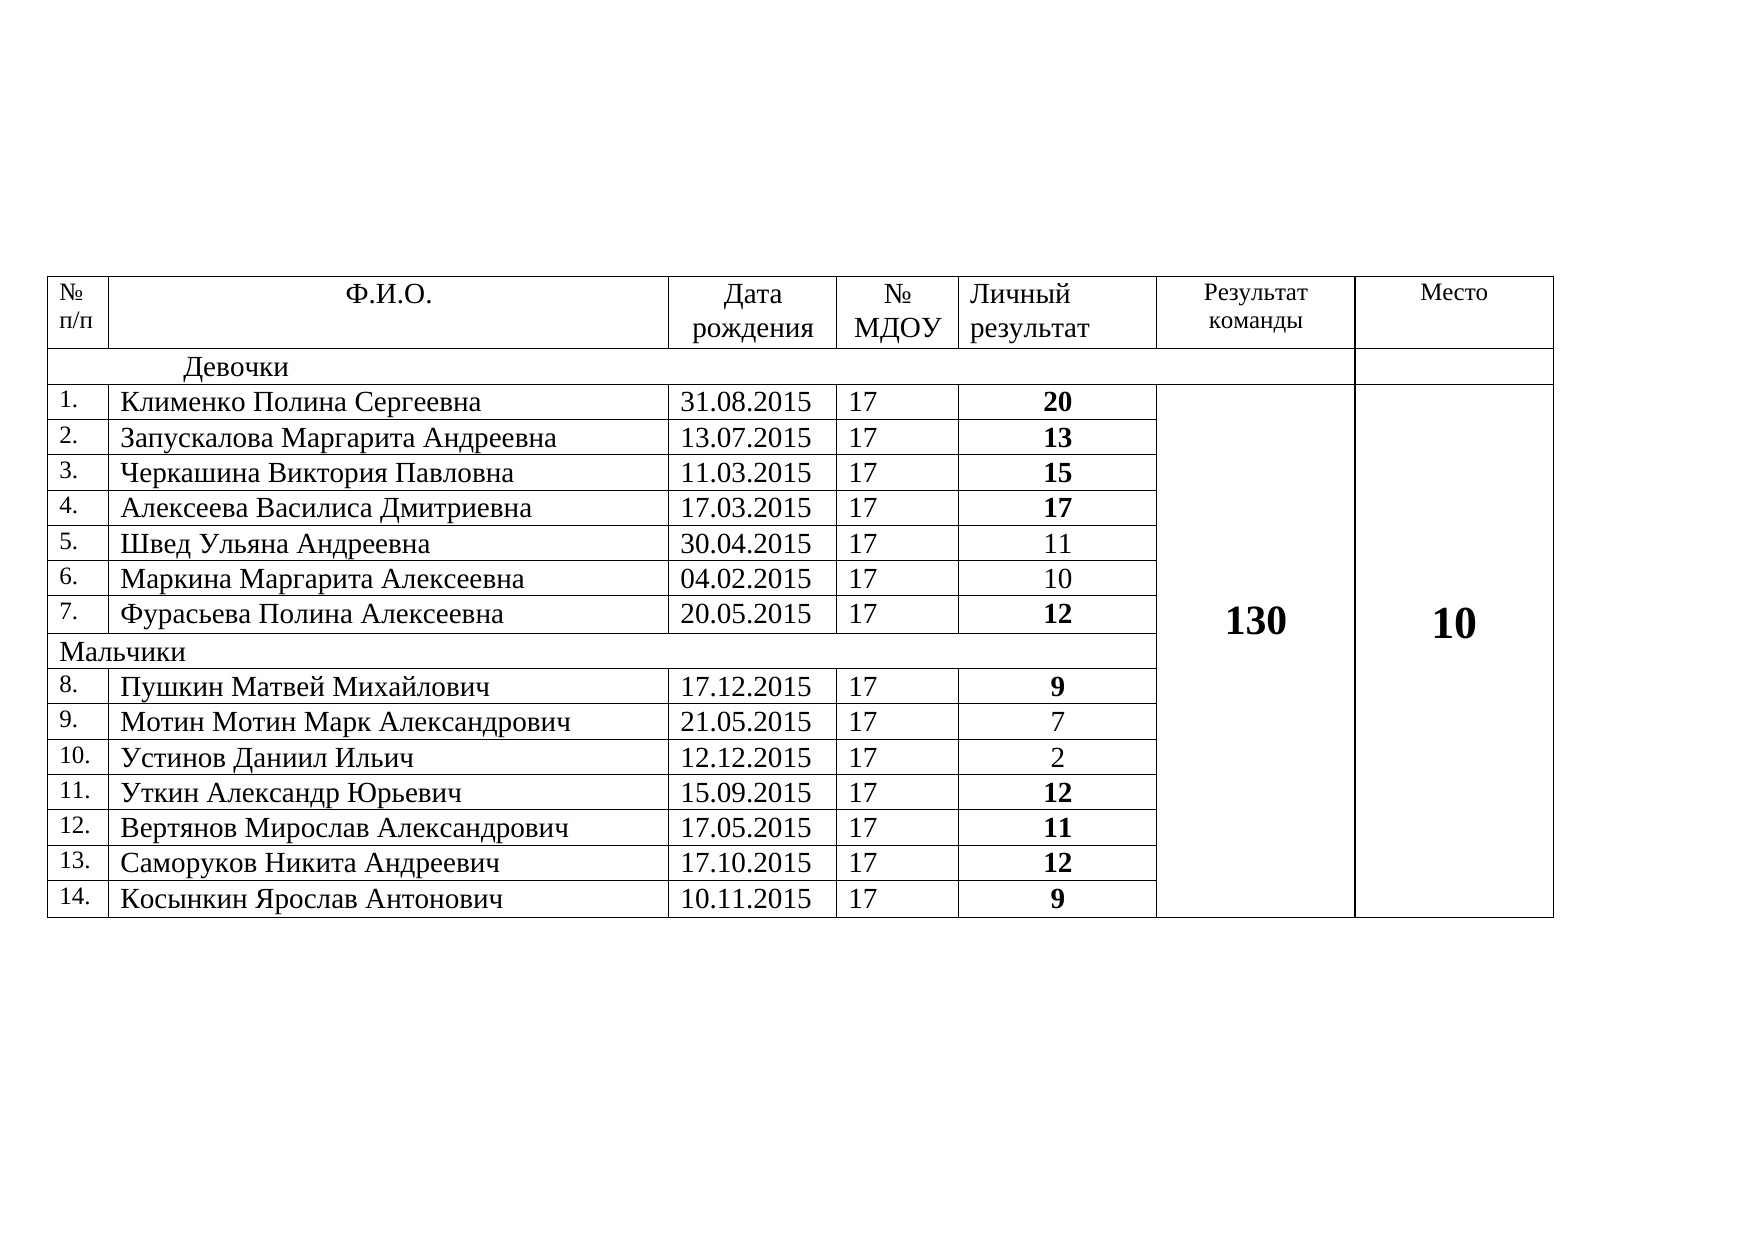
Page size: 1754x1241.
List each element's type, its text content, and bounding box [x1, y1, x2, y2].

table_cell Косынкин Ярослав Антонович [109, 881, 668, 917]
table_cell Маркина Маргарита Алексеевна [109, 561, 668, 595]
table_cell 130 [1157, 385, 1354, 917]
table_cell 10 [959, 561, 1156, 595]
table_header Ф.И.О. [109, 277, 668, 348]
table_cell 4. [48, 491, 108, 525]
table_cell 8. [48, 669, 108, 703]
table_cell 12 [959, 596, 1156, 633]
table_cell 2 [959, 740, 1156, 774]
table_cell Пушкин Матвей Михайлович [109, 669, 668, 703]
table_cell 17.05.2015 [669, 810, 836, 844]
table_header Место [1356, 277, 1553, 348]
table_cell 12 [959, 846, 1156, 880]
table_cell 11.03.2015 [669, 455, 836, 489]
table_cell 17 [837, 455, 958, 489]
table_cell [1356, 349, 1553, 383]
table_cell 30.04.2015 [669, 526, 836, 560]
table_cell 17.12.2015 [669, 669, 836, 703]
table_cell 20.05.2015 [669, 596, 836, 633]
table_cell 12.12.2015 [669, 740, 836, 774]
table_header № МДОУ [837, 277, 958, 348]
table_cell 12 [959, 775, 1156, 809]
table_cell 20 [959, 385, 1156, 419]
table_cell Черкашина Виктория Павловна [109, 455, 668, 489]
table_cell Саморуков Никита Андреевич [109, 846, 668, 880]
table_cell 13 [959, 420, 1156, 454]
table_cell 10. [48, 740, 108, 774]
table_header № п/п [48, 277, 108, 348]
table_cell 5. [48, 526, 108, 560]
table_cell 17 [837, 385, 958, 419]
table_cell 04.02.2015 [669, 561, 836, 595]
table_cell 13.07.2015 [669, 420, 836, 454]
table_cell 3. [48, 455, 108, 489]
table_cell Уткин Александр Юрьевич [109, 775, 668, 809]
table_cell 17.10.2015 [669, 846, 836, 880]
table_cell Мотин Мотин Марк Александрович [109, 704, 668, 739]
table_cell 9. [48, 704, 108, 739]
table_cell 10 [1356, 385, 1553, 917]
table_cell 17 [837, 420, 958, 454]
table_cell 9 [959, 669, 1156, 703]
table_cell 17 [837, 596, 958, 633]
table_cell 17 [837, 740, 958, 774]
table_cell Вертянов Мирослав Александрович [109, 810, 668, 844]
table_header Результат команды [1157, 277, 1354, 348]
table_cell 11 [959, 526, 1156, 560]
table_cell 15.09.2015 [669, 775, 836, 809]
table_cell 14. [48, 881, 108, 917]
table_cell 17.03.2015 [669, 491, 836, 525]
table_cell 12. [48, 810, 108, 844]
table_cell Мальчики [48, 634, 1156, 668]
table_cell 17 [837, 810, 958, 844]
table_cell Фурасьева Полина Алексеевна [109, 596, 668, 633]
table_header Дата рождения [669, 277, 836, 348]
table_cell 11 [959, 810, 1156, 844]
table_cell Устинов Даниил Ильич [109, 740, 668, 774]
table_cell Швед Ульяна Андреевна [109, 526, 668, 560]
table_cell 9 [959, 881, 1156, 917]
table_cell 17 [959, 491, 1156, 525]
table_cell 17 [837, 561, 958, 595]
table_cell 31.08.2015 [669, 385, 836, 419]
table_cell 21.05.2015 [669, 704, 836, 739]
table_cell 17 [837, 775, 958, 809]
table_cell 7 [959, 704, 1156, 739]
table_cell Алексеева Василиса Дмитриевна [109, 491, 668, 525]
table_cell 11. [48, 775, 108, 809]
table_cell 17 [837, 881, 958, 917]
table_cell 2. [48, 420, 108, 454]
table_cell 17 [837, 704, 958, 739]
table_cell Девочки [48, 349, 1354, 383]
table_cell 17 [837, 669, 958, 703]
table_cell 10.11.2015 [669, 881, 836, 917]
table_cell 6. [48, 561, 108, 595]
table_cell 15 [959, 455, 1156, 489]
table_cell Запускалова Маргарита Андреевна [109, 420, 668, 454]
table_cell 1. [48, 385, 108, 419]
table_cell 17 [837, 526, 958, 560]
table_cell 17 [837, 491, 958, 525]
table_cell Клименко Полина Сергеевна [109, 385, 668, 419]
table_cell 7. [48, 596, 108, 633]
table_header Личный результат [959, 277, 1156, 348]
table_cell 13. [48, 846, 108, 880]
table_cell 17 [837, 846, 958, 880]
